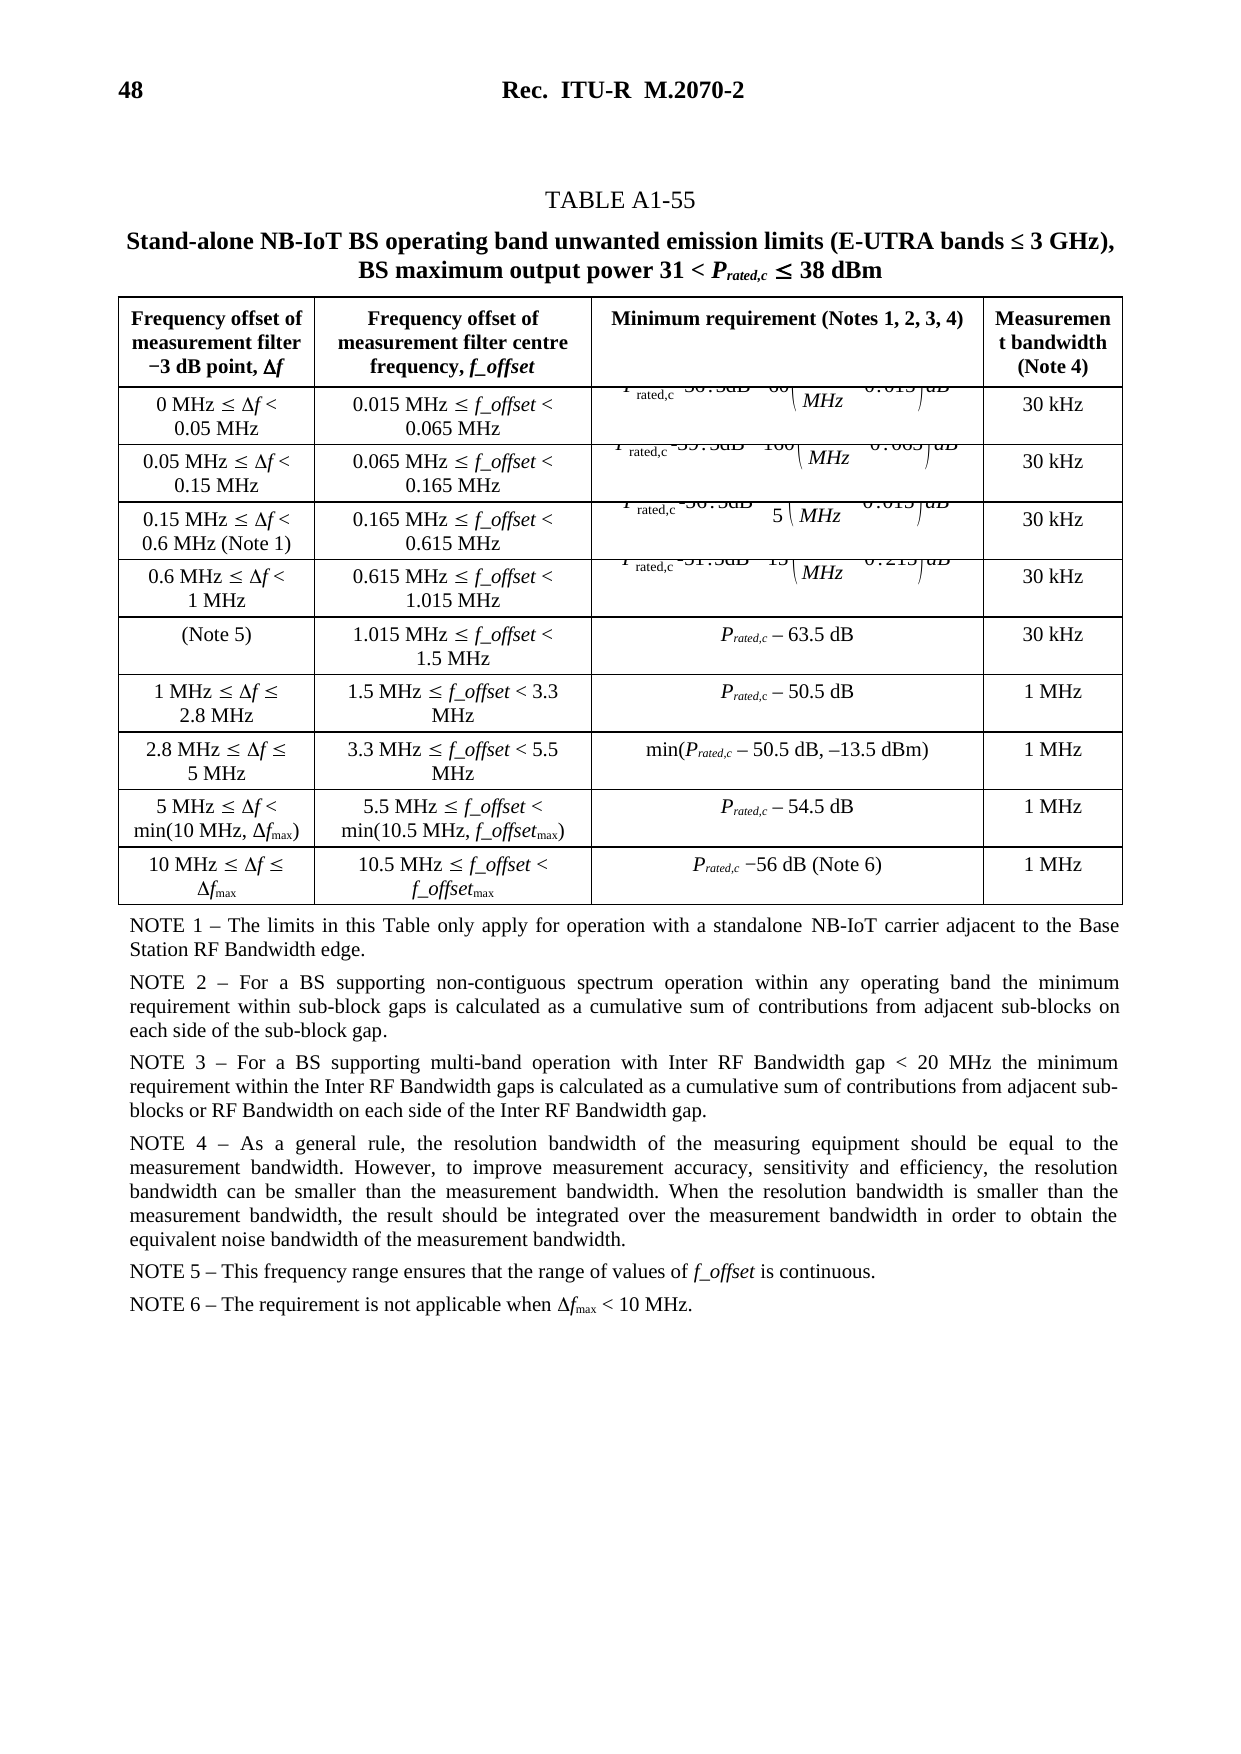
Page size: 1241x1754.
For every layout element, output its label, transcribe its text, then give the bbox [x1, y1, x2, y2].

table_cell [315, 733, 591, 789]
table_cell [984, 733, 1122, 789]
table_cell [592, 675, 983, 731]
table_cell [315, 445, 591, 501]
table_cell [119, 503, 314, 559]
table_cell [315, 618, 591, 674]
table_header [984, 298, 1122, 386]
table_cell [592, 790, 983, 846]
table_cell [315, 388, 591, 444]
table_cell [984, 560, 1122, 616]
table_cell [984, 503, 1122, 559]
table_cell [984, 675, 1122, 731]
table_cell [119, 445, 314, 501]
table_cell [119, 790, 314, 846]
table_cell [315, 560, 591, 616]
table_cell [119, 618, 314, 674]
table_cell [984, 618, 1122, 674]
title Stand-alone NB-IoT BS operating band unwanted emission limits (E-UTRA bands ≤ 3 GHz), BS maximum output power 31 < Prated,c 38 dBm [118, 226, 1122, 284]
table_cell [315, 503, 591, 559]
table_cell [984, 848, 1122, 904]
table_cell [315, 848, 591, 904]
text TABLE A1-55 [118, 185, 1122, 214]
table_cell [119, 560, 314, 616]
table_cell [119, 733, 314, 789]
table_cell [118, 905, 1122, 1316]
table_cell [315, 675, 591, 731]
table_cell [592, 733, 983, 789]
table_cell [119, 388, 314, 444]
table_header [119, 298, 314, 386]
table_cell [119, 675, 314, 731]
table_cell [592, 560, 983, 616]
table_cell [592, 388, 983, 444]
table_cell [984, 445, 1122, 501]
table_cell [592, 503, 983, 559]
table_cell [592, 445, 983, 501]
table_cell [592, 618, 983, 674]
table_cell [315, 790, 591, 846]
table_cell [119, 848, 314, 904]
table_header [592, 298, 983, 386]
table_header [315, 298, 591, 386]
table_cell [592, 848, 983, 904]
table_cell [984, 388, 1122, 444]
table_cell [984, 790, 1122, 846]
